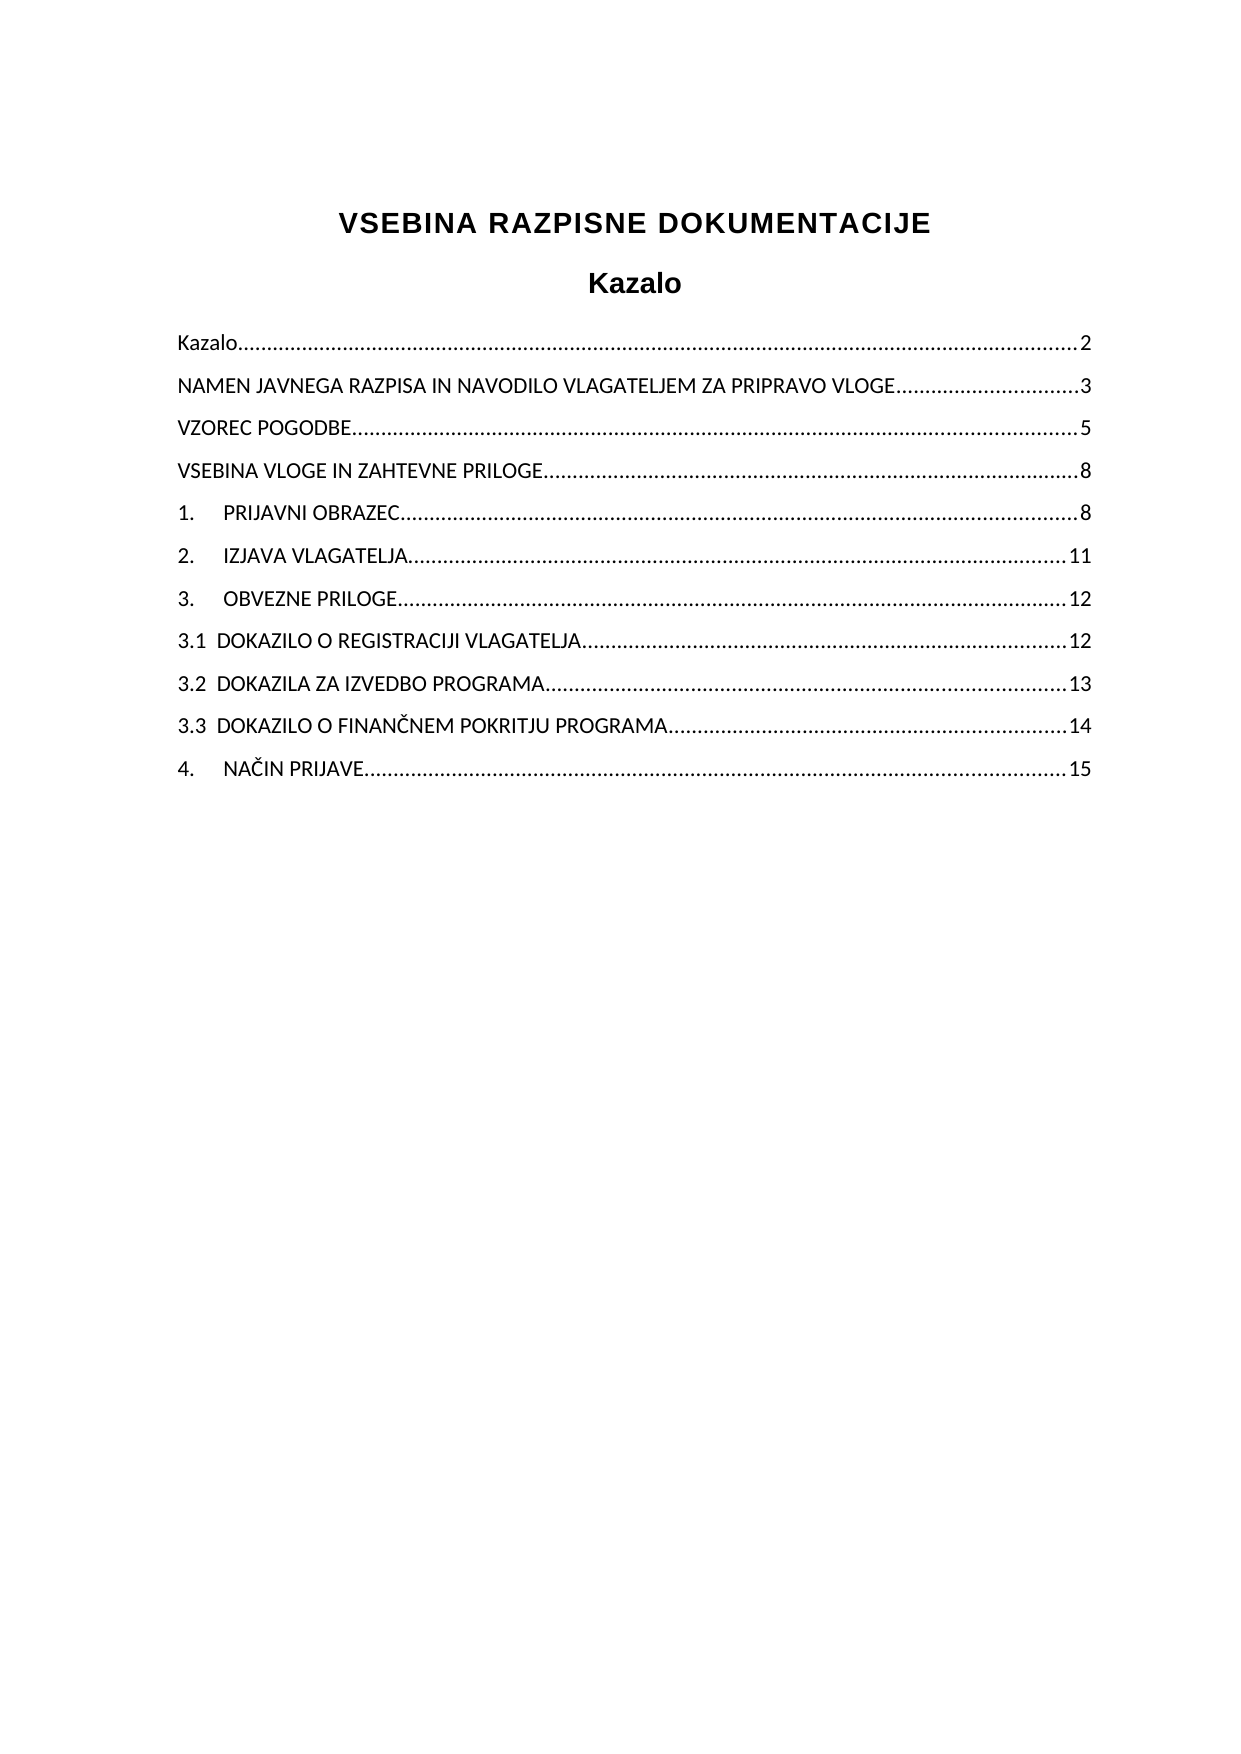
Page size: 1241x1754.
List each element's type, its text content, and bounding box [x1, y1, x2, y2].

subtitle VSEBINA RAZPISNE DOKUMENTACIJE [177, 206, 1092, 239]
